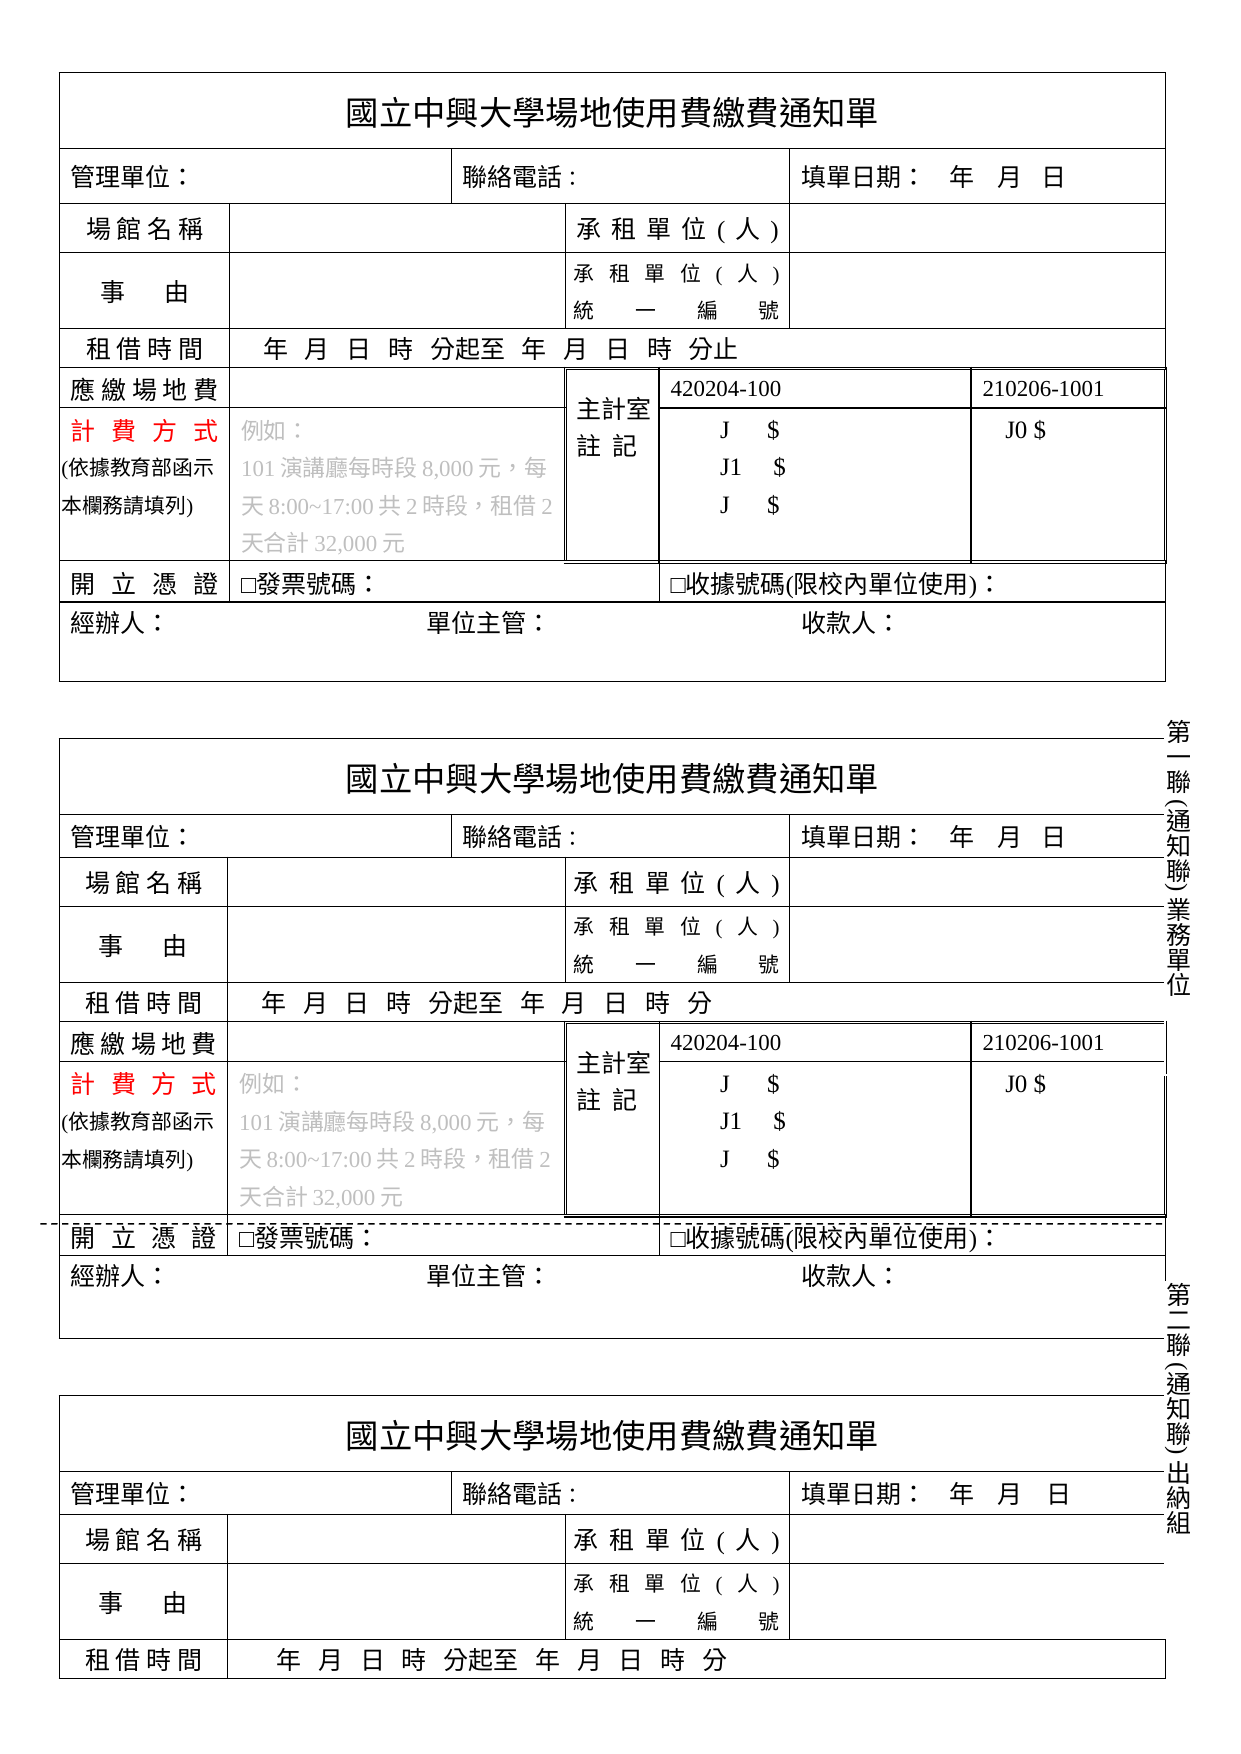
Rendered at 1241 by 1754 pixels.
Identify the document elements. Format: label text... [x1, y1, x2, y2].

table_cell [790, 1564, 1164, 1639]
table_cell J $ J1 $ J $ [660, 409, 970, 560]
table_cell 單位主管： [415, 603, 790, 681]
table_cell 租 借 時 間 [60, 329, 229, 367]
table_cell 年 月 日 時 分起至 年 月 日 時 分 [228, 1640, 1165, 1677]
table_cell [790, 907, 1164, 982]
table_cell 租 借 時 間 [60, 983, 227, 1021]
table_cell 210206-1001 [972, 1024, 1164, 1061]
table_cell [790, 1515, 1164, 1563]
table_cell 計費方式 (依據教育部函示 本欄務請填列) [60, 1062, 227, 1214]
table_cell 填單日期： 年 月 日 [790, 815, 1164, 857]
table_header 國立中興大學場地使用費繳費通知單 [60, 73, 1165, 148]
table_cell 場 館 名 稱 [60, 1515, 227, 1563]
table_cell 事 由 [60, 253, 229, 328]
table_cell 420204-100 [660, 370, 970, 407]
table_cell 開立憑證 [60, 561, 229, 601]
table_cell [230, 204, 565, 252]
table_cell [228, 858, 565, 906]
table_cell 應繳場地費 [60, 368, 229, 407]
table_cell 計費方式 (依據教育部函示 本欄務請填列) [60, 408, 229, 560]
table_cell 收款人： [790, 1256, 1165, 1338]
table_cell 聯絡電話： [452, 815, 789, 857]
table_cell 210206-1001 [972, 370, 1164, 407]
table_cell 應繳場地費 [60, 1022, 227, 1061]
table_header 國立中興大學場地使用費繳費通知單 [60, 739, 1164, 814]
table_cell 管理單位： [60, 149, 451, 203]
table_cell 例如： 101演講廳每時段8,000元，每天8:00~17:00共2時段，租借2天合計32,000元 [230, 408, 564, 560]
table_cell 管理單位： [60, 1472, 451, 1514]
table_cell [790, 253, 1165, 328]
table_cell 420204-100 [660, 1024, 970, 1061]
table_cell 聯絡電話： [452, 1472, 789, 1514]
table_cell 承租單位(人) 統一編號 [566, 1564, 789, 1639]
table_cell □發票號碼： [228, 1215, 659, 1255]
table_cell 事 由 [60, 907, 227, 982]
table_cell J0 $ [972, 409, 1164, 560]
table_cell 事 由 [60, 1564, 227, 1639]
table_cell 經辦人： [60, 1256, 415, 1338]
table_cell □收據號碼(限校內單位使用)： [660, 564, 1165, 601]
table_cell 單位主管： [415, 1256, 790, 1338]
table_cell [228, 1022, 564, 1061]
table_cell [790, 858, 1164, 906]
table_cell 聯絡電話： [452, 149, 789, 203]
table_cell [230, 368, 564, 407]
table_cell 承租單位(人) [566, 204, 789, 252]
table_header 國立中興大學場地使用費繳費通知單 [60, 1396, 1164, 1471]
table_cell 收款人： [790, 603, 1165, 681]
table_cell 填單日期： 年 月 日 [790, 149, 1165, 203]
table_cell 承租單位(人) [566, 858, 789, 906]
table_cell [230, 253, 565, 328]
table_cell 承租單位(人) 統一編號 [566, 253, 789, 328]
table_cell [228, 907, 565, 982]
table_cell 管理單位： [60, 815, 451, 857]
table_cell 年 月 日 時 分起至 年 月 日 時 分止 [230, 329, 1165, 367]
table_cell J0 $ [972, 1062, 1164, 1214]
table_cell 主計室 註 記 [567, 1024, 659, 1214]
table_cell □收據號碼(限校內單位使用)： [660, 1218, 1165, 1255]
table_cell 租 借 時 間 [60, 1640, 227, 1677]
table_cell 承租單位(人) 統一編號 [566, 907, 789, 982]
table_cell 場 館 名 稱 [60, 858, 227, 906]
table_cell J $ J1 $ J $ [660, 1062, 970, 1214]
table_cell 場 館 名 稱 [60, 204, 229, 252]
table_cell [790, 204, 1165, 252]
table_cell 填單日期： 年 月 日 [790, 1472, 1164, 1514]
table_cell 主計室 註 記 [567, 370, 658, 560]
table_cell [228, 1515, 565, 1563]
table_cell 例如： 101演講廳每時段8,000元，每天8:00~17:00共2時段，租借2天合計32,000元 [228, 1062, 564, 1214]
table_cell 年 月 日 時 分起至 年 月 日 時 分 [228, 983, 1164, 1021]
table_cell 經辦人： [60, 603, 415, 681]
table_cell 開立憑證 [60, 1215, 227, 1255]
table_cell [228, 1564, 565, 1639]
table_cell □發票號碼： [230, 561, 659, 601]
table_cell 承租單位(人) [566, 1515, 789, 1563]
